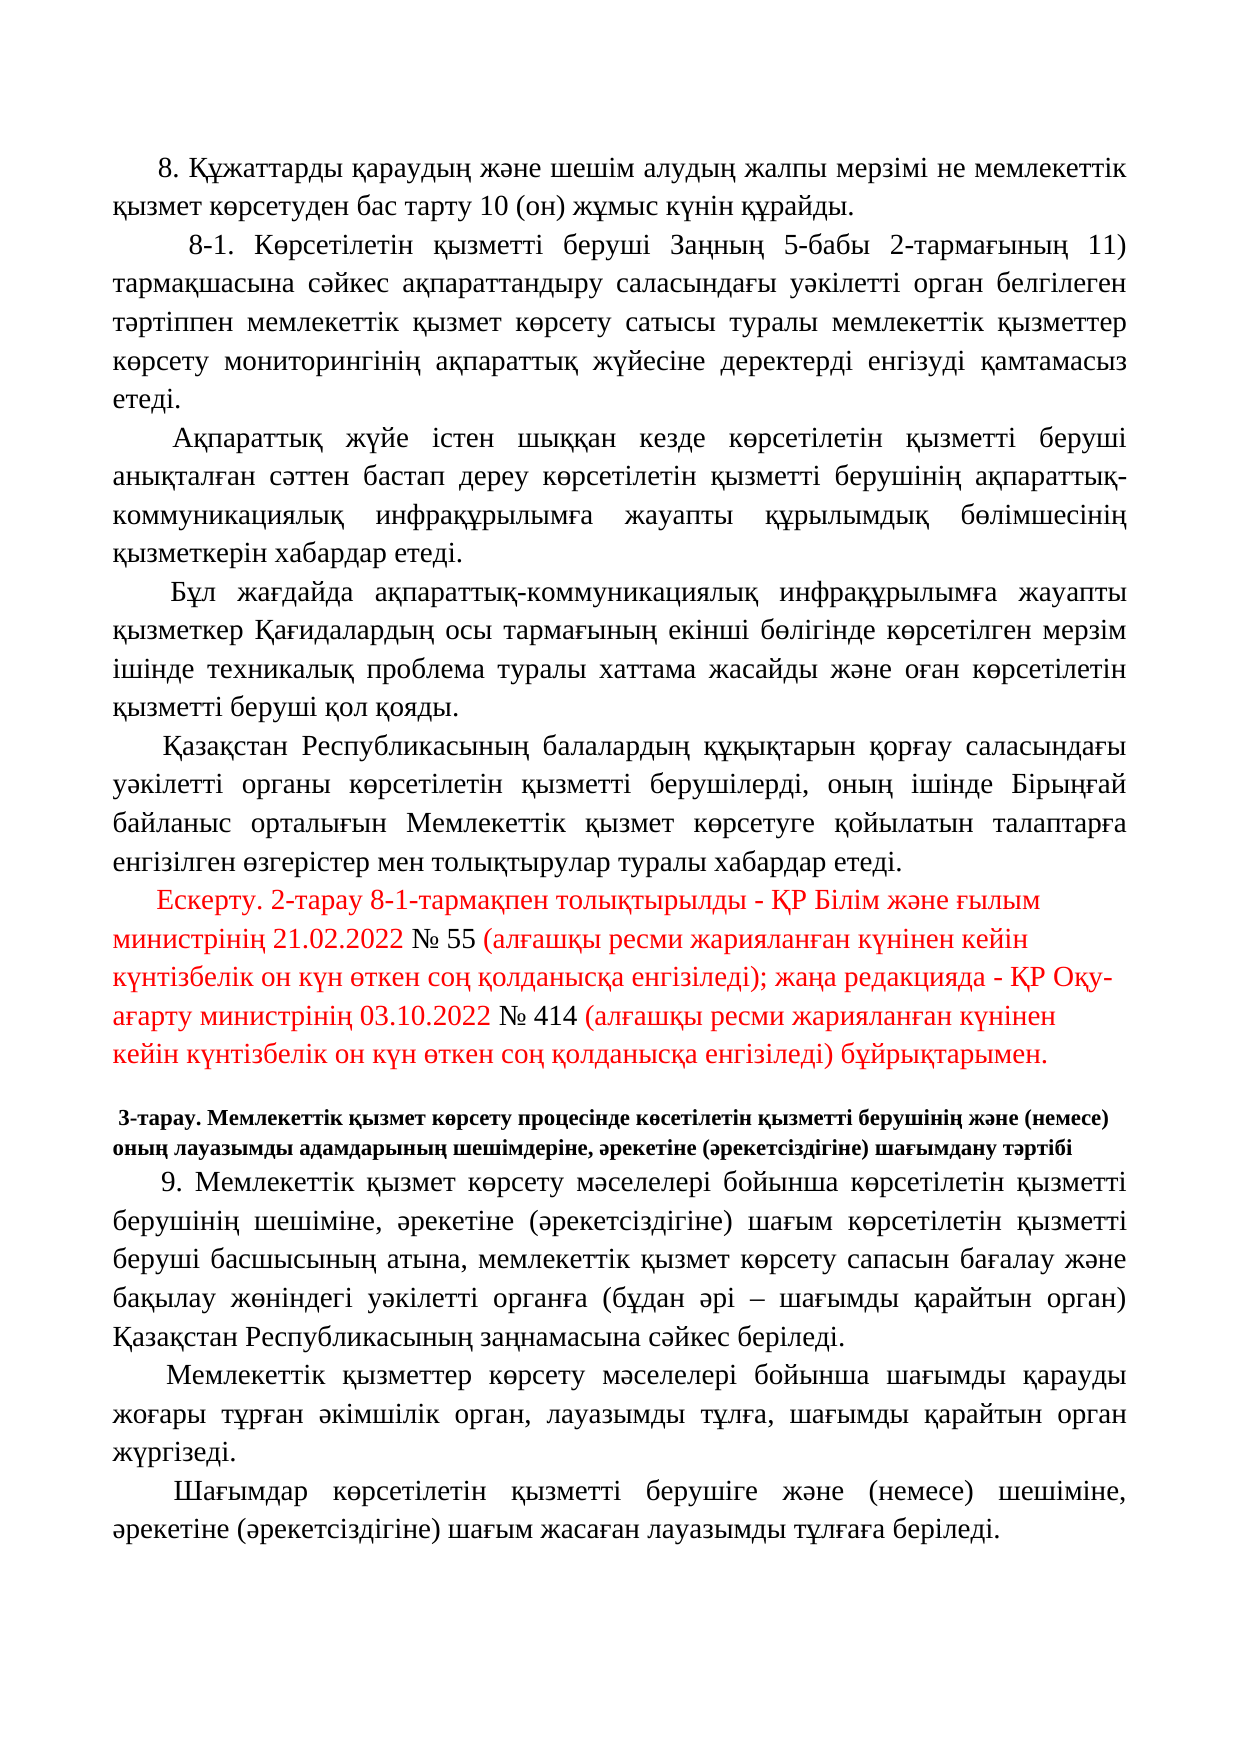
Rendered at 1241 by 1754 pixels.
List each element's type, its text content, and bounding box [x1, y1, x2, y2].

text Қазақстан Республикасының балалардың құқықтарын қорғау саласындағы уәкілетті органы көрсетілетін қызметті берушілерді, оның ішінде Бірыңғай байланыс орталығын Мемлекеттік қызмет көрсетуге қойылатын талаптарға енгізілген өзгерістер мен толықтырулар туралы хабардар етеді. [112, 728, 1128, 877]
text 3-тарау. Мемлекеттік қызмет көрсету процесінде көсетілетін қызметті берушінің және (немесе) оның лауазымды адамдарының шешімдеріне, әрекетіне (әрекетсіздігіне) шағымдану тәртібі [112, 1104, 1128, 1161]
text Ақпараттық жүйе істен шыққан кезде көрсетілетін қызметті беруші анықталған сәттен бастап дереу көрсетілетін қызметті берушінің ақпараттық-коммуникациялық инфрақұрылымға жауапты құрылымдық бөлімшесінің қызметкерін хабардар етеді. [112, 420, 1128, 569]
text 9. Мемлекеттік қызмет көрсету мәселелері бойынша көрсетілетін қызметті берушінің шешіміне, әрекетіне (әрекетсіздігіне) шағым көрсетілетін қызметті беруші басшысының атына, мемлекеттік қызмет көрсету сапасын бағалау және бақылау жөніндегі уәкілетті органға (бұдан әрі – шағымды қарайтын орган) Қазақстан Республикасының заңнамасына сәйкес беріледі. [112, 1164, 1128, 1352]
text 8. Құжаттарды қараудың және шешім алудың жалпы мерзімі не мемлекеттік қызмет көрсетуден бас тарту 10 (он) жұмыс күнін құрайды. [112, 150, 1128, 222]
text Бұл жағдайда ақпараттық-коммуникациялық инфрақұрылымға жауапты қызметкер Қағидалардың осы тармағының екінші бөлігінде көрсетілген мерзім ішінде техникалық проблема туралы хаттама жасайды және оған көрсетілетін қызметті беруші қол қояды. [112, 574, 1128, 723]
text Ескерту. 2-тарау 8-1-тармақпен толықтырылды - ҚР Білім және ғылым министрінің 21.02.2022 № 55 (алғашқы ресми жарияланған күнінен кейін күнтізбелік он күн өткен соң қолданысқа енгізіледі); жаңа редакцияда - ҚР Оқу-ағарту министрінің 03.10.2022 № 414 (алғашқы ресми жарияланған күнінен кейін күнтізбелік он күн өткен соң қолданысқа енгізіледі) бұйрықтарымен. [112, 882, 1128, 1100]
text 8-1. Көрсетілетін қызметті беруші Заңның 5-бабы 2-тармағының 11) тармақшасына сәйкес ақпараттандыру саласындағы уәкілетті орган белгілеген тәртіппен мемлекеттік қызмет көрсету сатысы туралы мемлекеттік қызметтер көрсету мониторингінің ақпараттық жүйесіне деректерді енгізуді қамтамасыз етеді. [112, 227, 1128, 415]
text Шағымдар көрсетілетін қызметті берушіге және (немесе) шешіміне, әрекетіне (әрекетсіздігіне) шағым жасаған лауазымды тұлғаға беріледі. [112, 1473, 1128, 1545]
text Мемлекеттік қызметтер көрсету мәселелері бойынша шағымды қарауды жоғары тұрған әкімшілік орган, лауазымды тұлға, шағымды қарайтын орган жүргізеді. [112, 1357, 1128, 1468]
